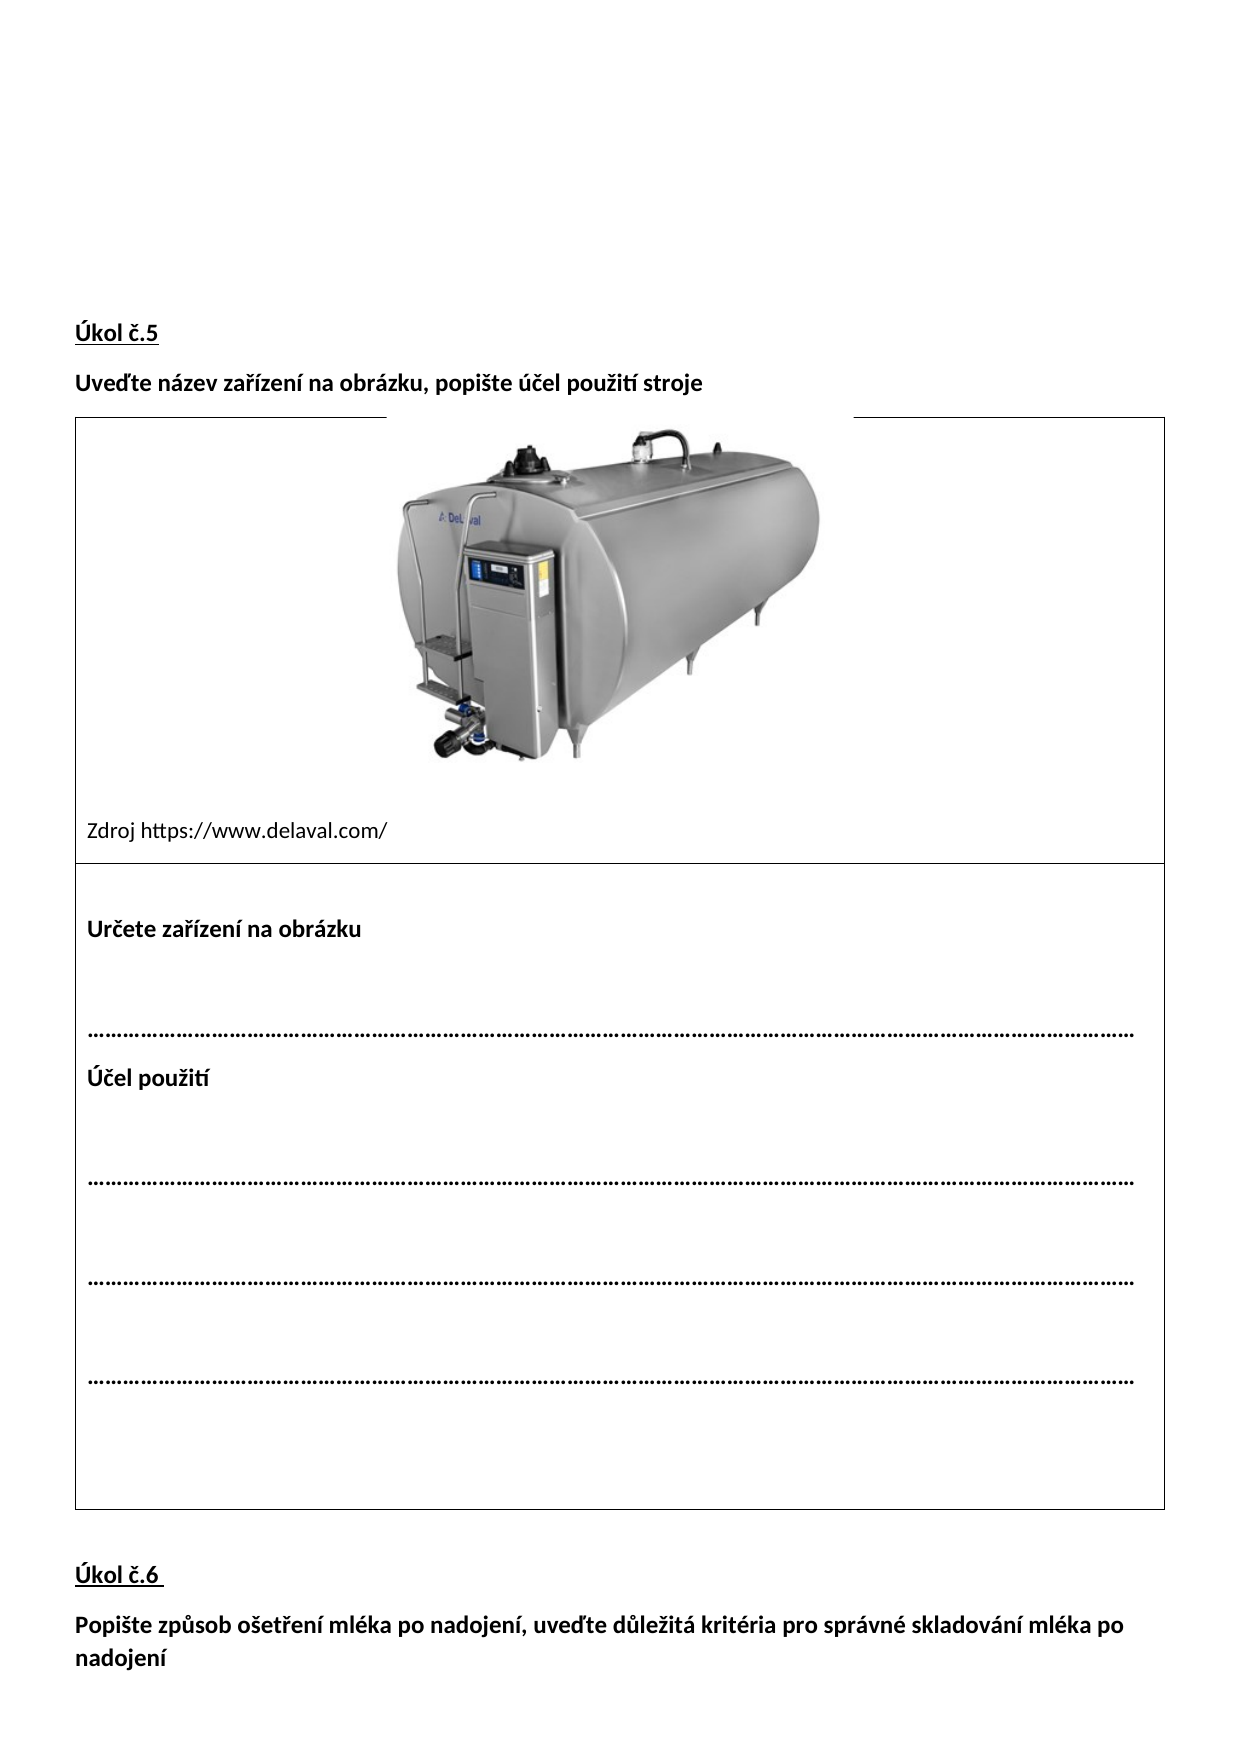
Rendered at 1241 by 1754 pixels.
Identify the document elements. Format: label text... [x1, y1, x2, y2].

text Úkol č.5 [75, 317, 1165, 348]
text Uveďte název zařízení na obrázku, popište účel použití stroje [75, 367, 1165, 398]
table_header Zdroj https://www.delaval.com/ [76, 418, 1164, 863]
table_cell Určete zařízení na obrázku …………………………………………………………………………………………………………………………………………………………… Účel použití …………………………………………………………………………………………………………………………………………………………… …………………………………………………………………………………………………………………………………………………………… …………………………………………………………………………………………………………………………………………………………… [76, 864, 1164, 1508]
text Úkol č.6 [75, 1559, 1165, 1590]
text Popište způsob ošetření mléka po nadojení, uveďte důležitá kritéria pro správné skladování mléka po nadojení [75, 1609, 1165, 1672]
picture [386, 417, 854, 798]
